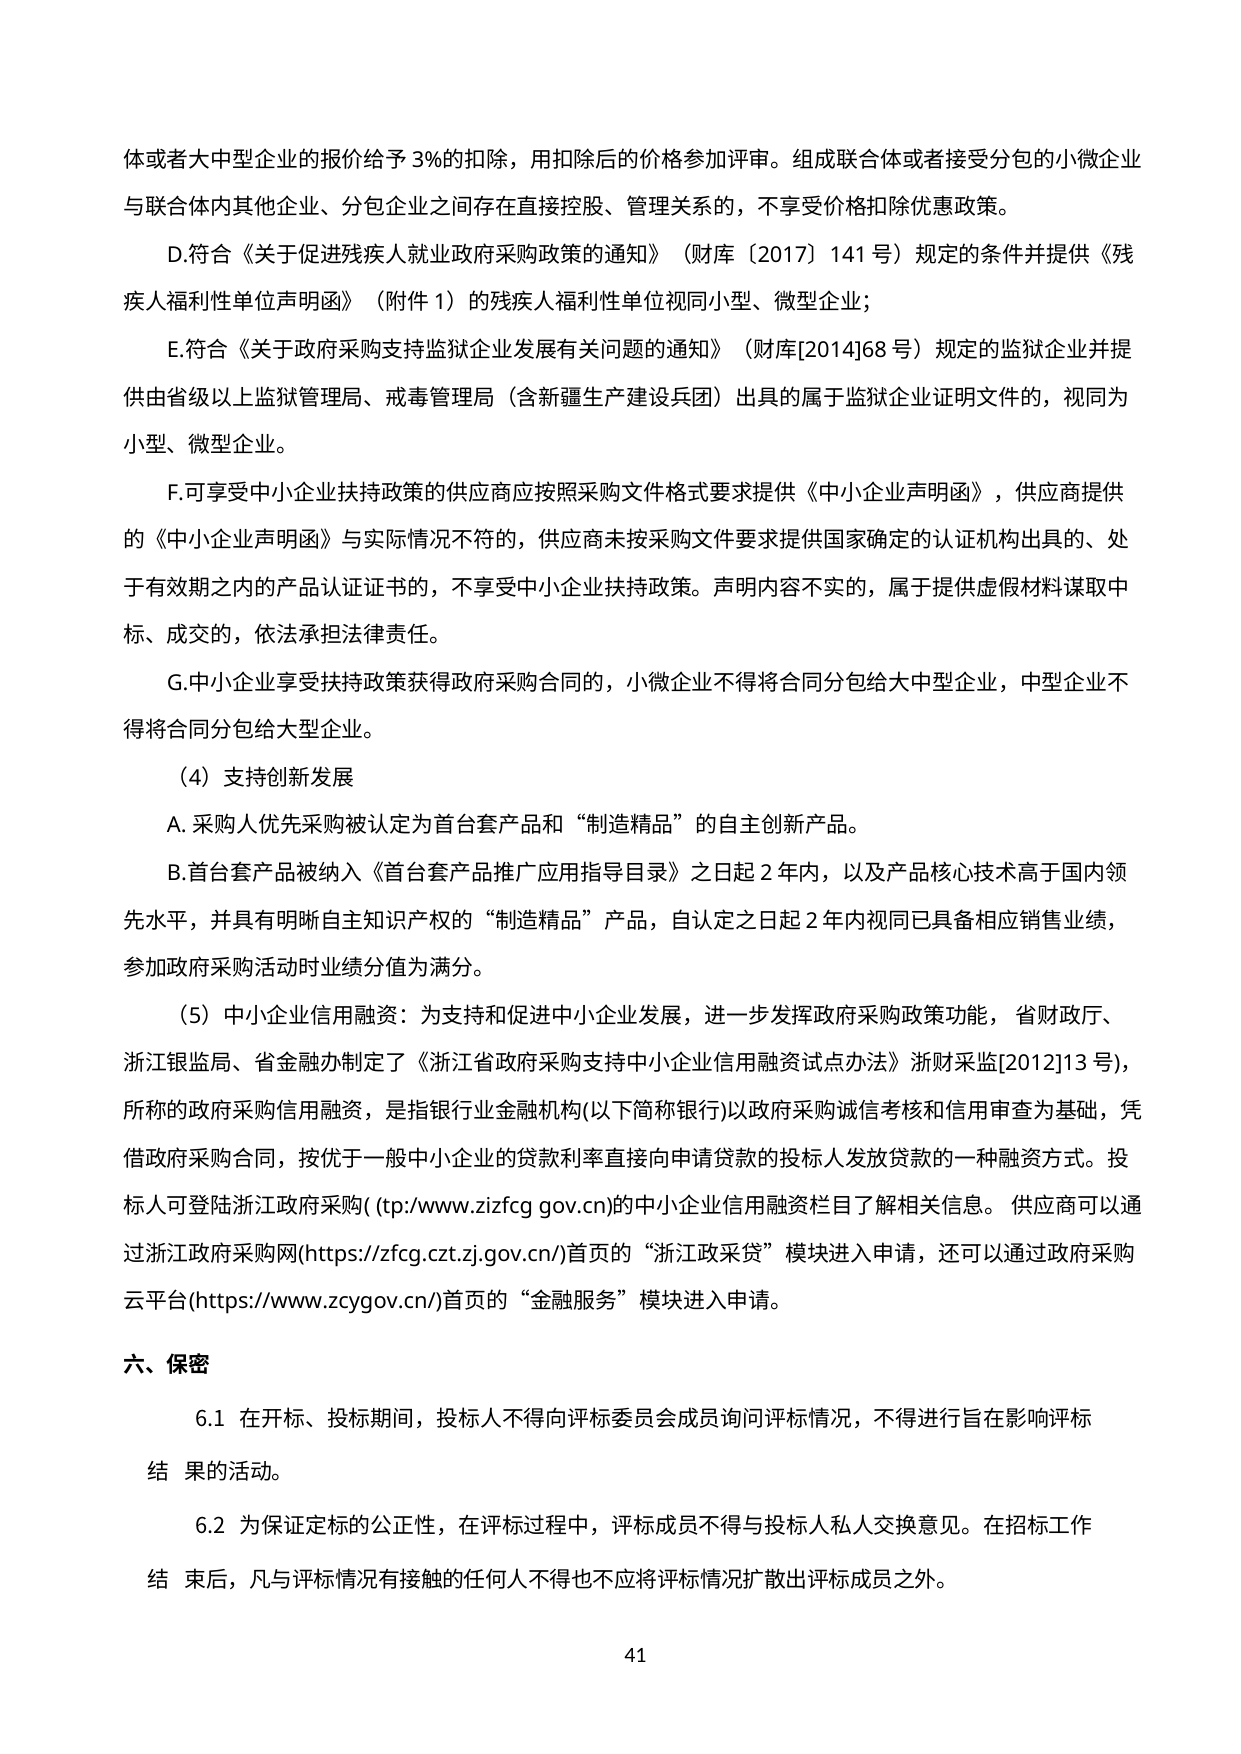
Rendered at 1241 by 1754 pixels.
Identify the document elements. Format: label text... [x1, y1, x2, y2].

list 在开标、投标期间，投标人不得向评标委员会成员询问评标情况，不得进行旨在影响评标结 果的活动。 [148, 1401, 1110, 1486]
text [123, 142, 1144, 221]
list 为保证定标的公正性，在评标过程中，评标成员不得与投标人私人交换意见。在招标工作结 束后，凡与评标情况有接触的任何人不得也不应将评标情况扩散出评标成员之外。 [148, 1508, 1111, 1593]
text A. 采购人优先采购被认定为首台套产品和“制造精品”的自主创新产品。 [123, 807, 1144, 839]
text F.可享受中小企业扶持政策的供应商应按照采购文件格式要求提供《中小企业声明函》，供应商提供的《中小企业声明函》与实际情况不符的，供应商未按采购文件要求提供国家确定的认证机构出具的、处于有效期之内的产品认证证书的，不享受中小企业扶持政策。声明内容不实的，属于提供虚假材料谋取中标、成交的，依法承担法律责任。 [123, 474, 1144, 649]
text B.首台套产品被纳入《首台套产品推广应用指导目录》之日起2年内，以及产品核心技术高于国内领先水平，并具有明晰自主知识产权的“制造精品”产品，自认定之日起2年内视同已具备相应销售业绩，参加政府采购活动时业绩分值为满分。 [123, 855, 1144, 982]
list 六、保密 [123, 1347, 1039, 1378]
text E.符合《关于政府采购支持监狱企业发展有关问题的通知》（财库[2014]68号）规定的监狱企业并提供由省级以上监狱管理局、戒毒管理局（含新疆生产建设兵团）出具的属于监狱企业证明文件的，视同为小型、微型企业。 [123, 332, 1144, 459]
text G.中小企业享受扶持政策获得政府采购合同的，小微企业不得将合同分包给大中型企业，中型企业不得将合同分包给大型企业。 [123, 665, 1144, 744]
text D.符合《关于促进残疾人就业政府采购政策的通知》（财库〔2017〕141号）规定的条件并提供《残疾人福利性单位声明函》（附件1）的残疾人福利性单位视同小型、微型企业； [123, 237, 1144, 316]
text （5）中小企业信用融资：为支持和促进中小企业发展，进一步发挥政府采购政策功能， 省财政厅、浙江银监局、省金融办制定了《浙江省政府采购支持中小企业信用融资试点办法》浙财采监[2012]13号)，所称的政府采购信用融资，是指银行业金融机构(以下简称银行)以政府采购诚信考核和信用审查为基础，凭借政府采购合同，按优于一般中小企业的贷款利率直接向申请贷款的投标人发放贷款的一种融资方式。投标人可登陆浙江政府采购( (tp:/www.zizfcg gov.cn)的中小企业信用融资栏目了解相关信息。 供应商可以通过浙江政府采购网(https://zfcg.czt.zj.gov.cn/)首页的“浙江政采贷”模块进入申请，还可以通过政府采购云平台(https://www.zcygov.cn/)首页的“金融服务”模块进入申请。 [123, 998, 1144, 1315]
text （4）支持创新发展 [123, 760, 1144, 792]
